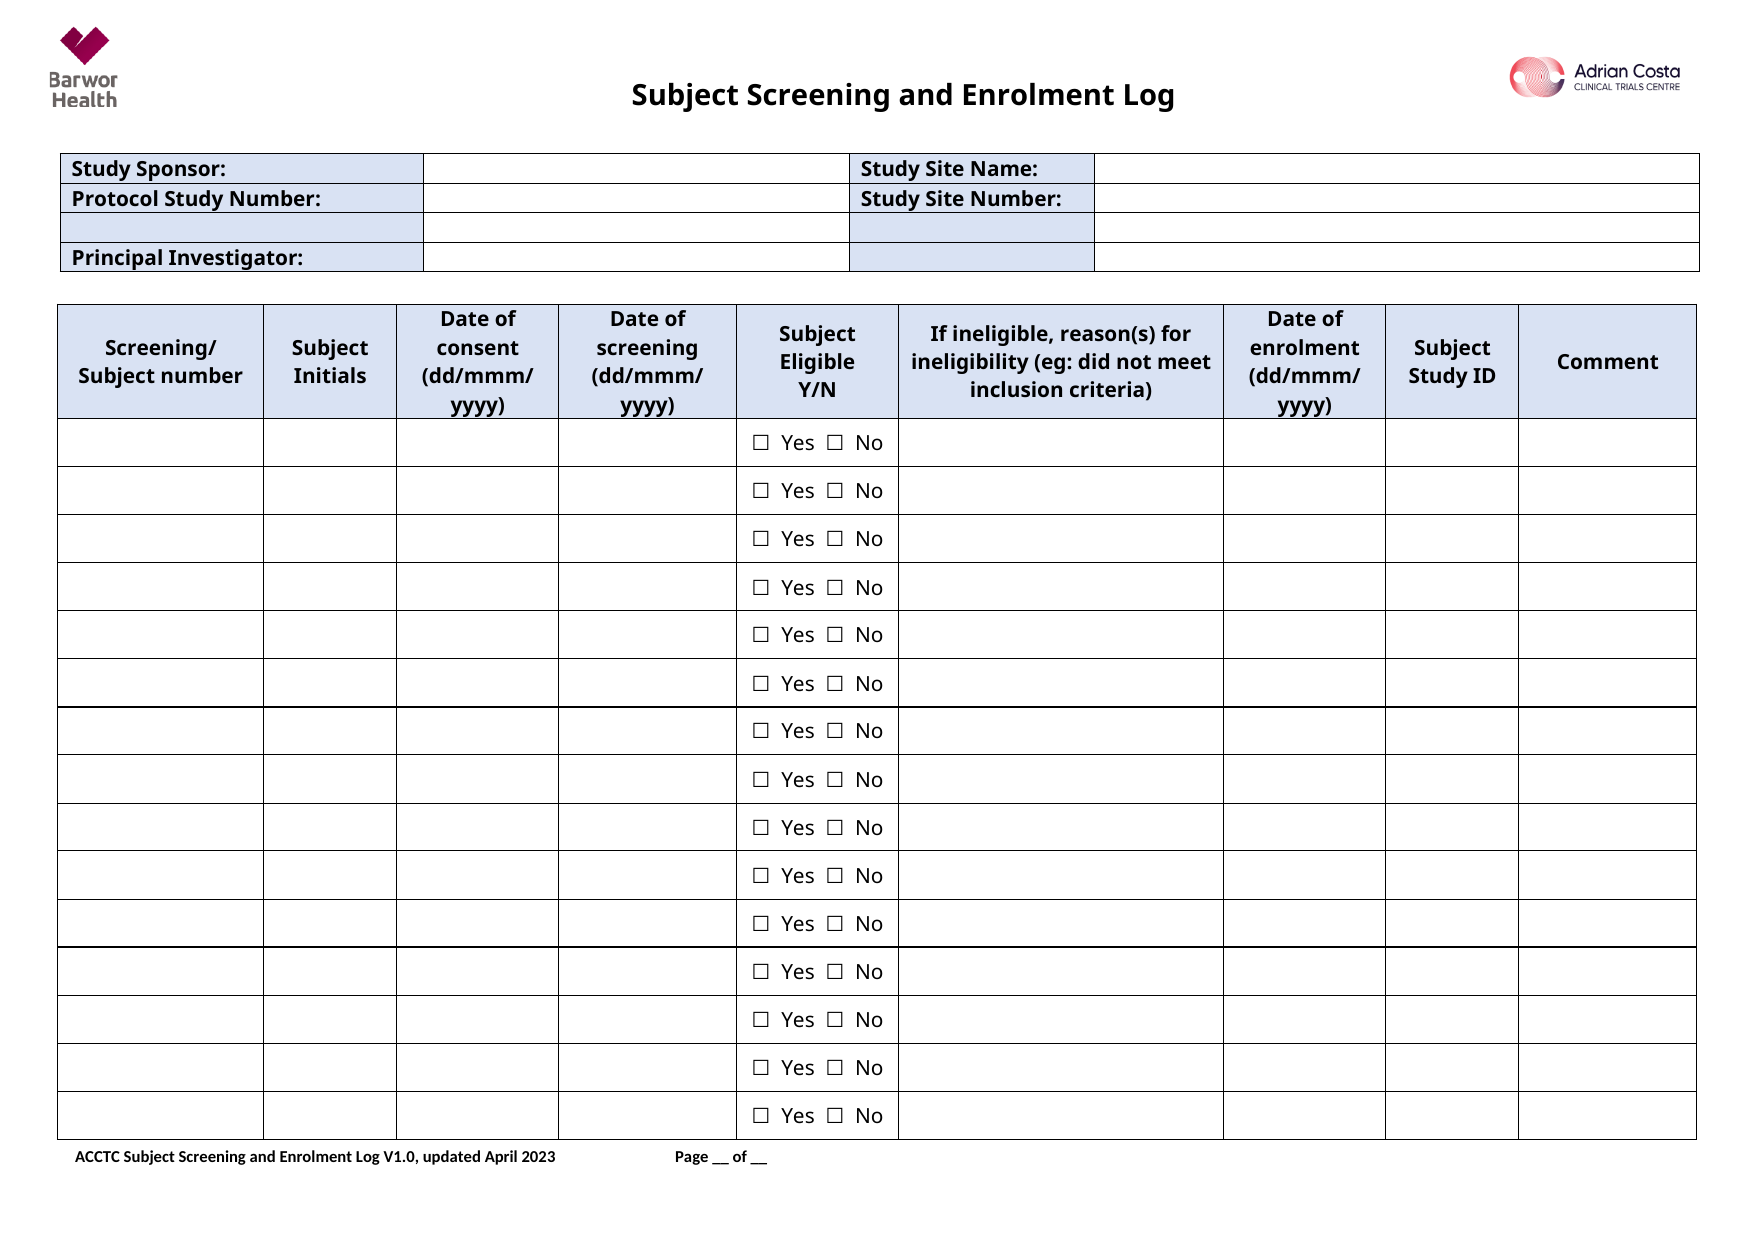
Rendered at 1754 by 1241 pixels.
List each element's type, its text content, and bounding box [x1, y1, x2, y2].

table_cell [1519, 804, 1696, 850]
table_cell [559, 708, 736, 754]
table_cell [559, 804, 736, 850]
table_cell [1386, 900, 1518, 946]
table_cell [899, 563, 1223, 610]
table_header Subject Initials [264, 305, 396, 418]
table_cell [1519, 708, 1696, 754]
table_cell [397, 755, 558, 802]
table_cell [58, 804, 263, 850]
table_cell [397, 900, 558, 946]
table_cell [899, 755, 1223, 802]
table_cell [1224, 851, 1385, 898]
table_cell [899, 659, 1223, 706]
table_cell [1386, 1092, 1518, 1138]
table_cell [1386, 515, 1518, 562]
table_cell [58, 515, 263, 562]
table_cell [1224, 611, 1385, 658]
table_cell [58, 467, 263, 514]
table_cell [559, 996, 736, 1042]
table_cell Yes No [737, 467, 898, 514]
table_cell [1386, 467, 1518, 514]
table_cell [1519, 996, 1696, 1042]
table_cell [397, 659, 558, 706]
table_cell [1519, 611, 1696, 658]
table_cell [559, 467, 736, 514]
table_cell [1386, 659, 1518, 706]
table_cell [1519, 755, 1696, 802]
table_cell [1386, 948, 1518, 994]
table_cell Yes No [737, 1044, 898, 1091]
table_cell [264, 1044, 396, 1091]
table_cell [1224, 563, 1385, 610]
table_cell [1224, 659, 1385, 706]
table_cell [397, 419, 558, 466]
table_cell [899, 467, 1223, 514]
table_cell [1519, 948, 1696, 994]
table_cell [1224, 804, 1385, 850]
table_cell [1519, 659, 1696, 706]
table_header If ineligible, reason(s) for ineligibility (eg: did not meet inclusion criteria) [899, 305, 1223, 418]
table_cell [58, 563, 263, 610]
table_cell [397, 611, 558, 658]
table_cell Yes No [737, 419, 898, 466]
table_cell [899, 708, 1223, 754]
table_cell Yes No [737, 948, 898, 994]
table_cell [397, 1092, 558, 1138]
table_cell [397, 948, 558, 994]
table_cell [1224, 1092, 1385, 1138]
table_header Date of consent (dd/mmm/yyyy) [397, 305, 558, 418]
table_cell [1224, 515, 1385, 562]
table_cell [1386, 611, 1518, 658]
table_cell Yes No [737, 515, 898, 562]
table_cell [264, 996, 396, 1042]
table_cell [264, 467, 396, 514]
table_cell [58, 755, 263, 802]
table_cell Yes No [737, 563, 898, 610]
table_cell [559, 515, 736, 562]
table_cell [264, 948, 396, 994]
table_cell [397, 467, 558, 514]
table_header Comment [1519, 305, 1696, 418]
table_cell [899, 996, 1223, 1042]
table_cell [559, 755, 736, 802]
table_cell [397, 851, 558, 898]
table_cell [559, 948, 736, 994]
table_cell [397, 515, 558, 562]
table_cell [58, 1092, 263, 1138]
table_header Screening/Subject number [58, 305, 263, 418]
table_cell [1386, 1044, 1518, 1091]
table_cell [1224, 900, 1385, 946]
table_cell [1224, 948, 1385, 994]
table_cell [1224, 708, 1385, 754]
table_cell [899, 1044, 1223, 1091]
table_cell [899, 611, 1223, 658]
table_cell [1519, 851, 1696, 898]
table_header Subject Study ID [1386, 305, 1518, 418]
table_cell [1519, 515, 1696, 562]
table_cell Yes No [737, 1092, 898, 1138]
table_cell [1224, 467, 1385, 514]
table_cell [58, 948, 263, 994]
table_cell [58, 900, 263, 946]
table_cell [899, 851, 1223, 898]
table_cell [397, 996, 558, 1042]
table_cell [1519, 419, 1696, 466]
table_cell [1224, 755, 1385, 802]
table_cell [1224, 1044, 1385, 1091]
table_cell [1519, 563, 1696, 610]
table_cell Yes No [737, 851, 898, 898]
table_cell [559, 1044, 736, 1091]
picture [48, 26, 117, 105]
picture [1505, 51, 1684, 102]
table_cell [1386, 563, 1518, 610]
table_cell [899, 948, 1223, 994]
table_cell [58, 996, 263, 1042]
table_cell Yes No [737, 996, 898, 1042]
table_header Subject Eligible Y/N [737, 305, 898, 418]
table_cell [397, 563, 558, 610]
table_cell [559, 419, 736, 466]
table_cell Yes No [737, 611, 898, 658]
table_cell [264, 1092, 396, 1138]
table_cell [264, 659, 396, 706]
table_cell Yes No [737, 755, 898, 802]
table_cell [1519, 1092, 1696, 1138]
table_cell [1386, 996, 1518, 1042]
table_cell [58, 419, 263, 466]
table_cell [1519, 900, 1696, 946]
table_cell [559, 563, 736, 610]
table_cell [264, 900, 396, 946]
table_cell [1224, 419, 1385, 466]
table_header Date of screening (dd/mmm/yyyy) [559, 305, 736, 418]
table_cell [899, 515, 1223, 562]
table_cell [559, 851, 736, 898]
table_cell [58, 708, 263, 754]
table_cell [58, 611, 263, 658]
table_cell Yes No [737, 900, 898, 946]
table_cell [1386, 708, 1518, 754]
table_cell [559, 900, 736, 946]
table_cell [1386, 755, 1518, 802]
table_cell [899, 900, 1223, 946]
table_cell [397, 1044, 558, 1091]
table_cell [397, 804, 558, 850]
table_cell [1519, 467, 1696, 514]
table_cell [264, 515, 396, 562]
table_cell [264, 708, 396, 754]
table_cell [58, 851, 263, 898]
table_cell Yes No [737, 804, 898, 850]
table_cell [264, 851, 396, 898]
table_cell [1519, 1044, 1696, 1091]
table_cell [58, 1044, 263, 1091]
table_cell Yes No [737, 659, 898, 706]
table_cell [1386, 419, 1518, 466]
table_cell [559, 611, 736, 658]
table_cell [264, 563, 396, 610]
table_cell [264, 755, 396, 802]
table_cell [899, 1092, 1223, 1138]
table_cell [1224, 996, 1385, 1042]
table_cell Yes No [737, 708, 898, 754]
table_cell [264, 611, 396, 658]
table_cell [559, 1092, 736, 1138]
table_cell [899, 419, 1223, 466]
table_cell [1386, 851, 1518, 898]
table_cell [264, 804, 396, 850]
table_cell [559, 659, 736, 706]
table_cell [397, 708, 558, 754]
table_header Date of enrolment (dd/mmm/yyyy) [1224, 305, 1385, 418]
table_cell [899, 804, 1223, 850]
table_cell [264, 419, 396, 466]
table_cell [1386, 804, 1518, 850]
table_cell [58, 659, 263, 706]
